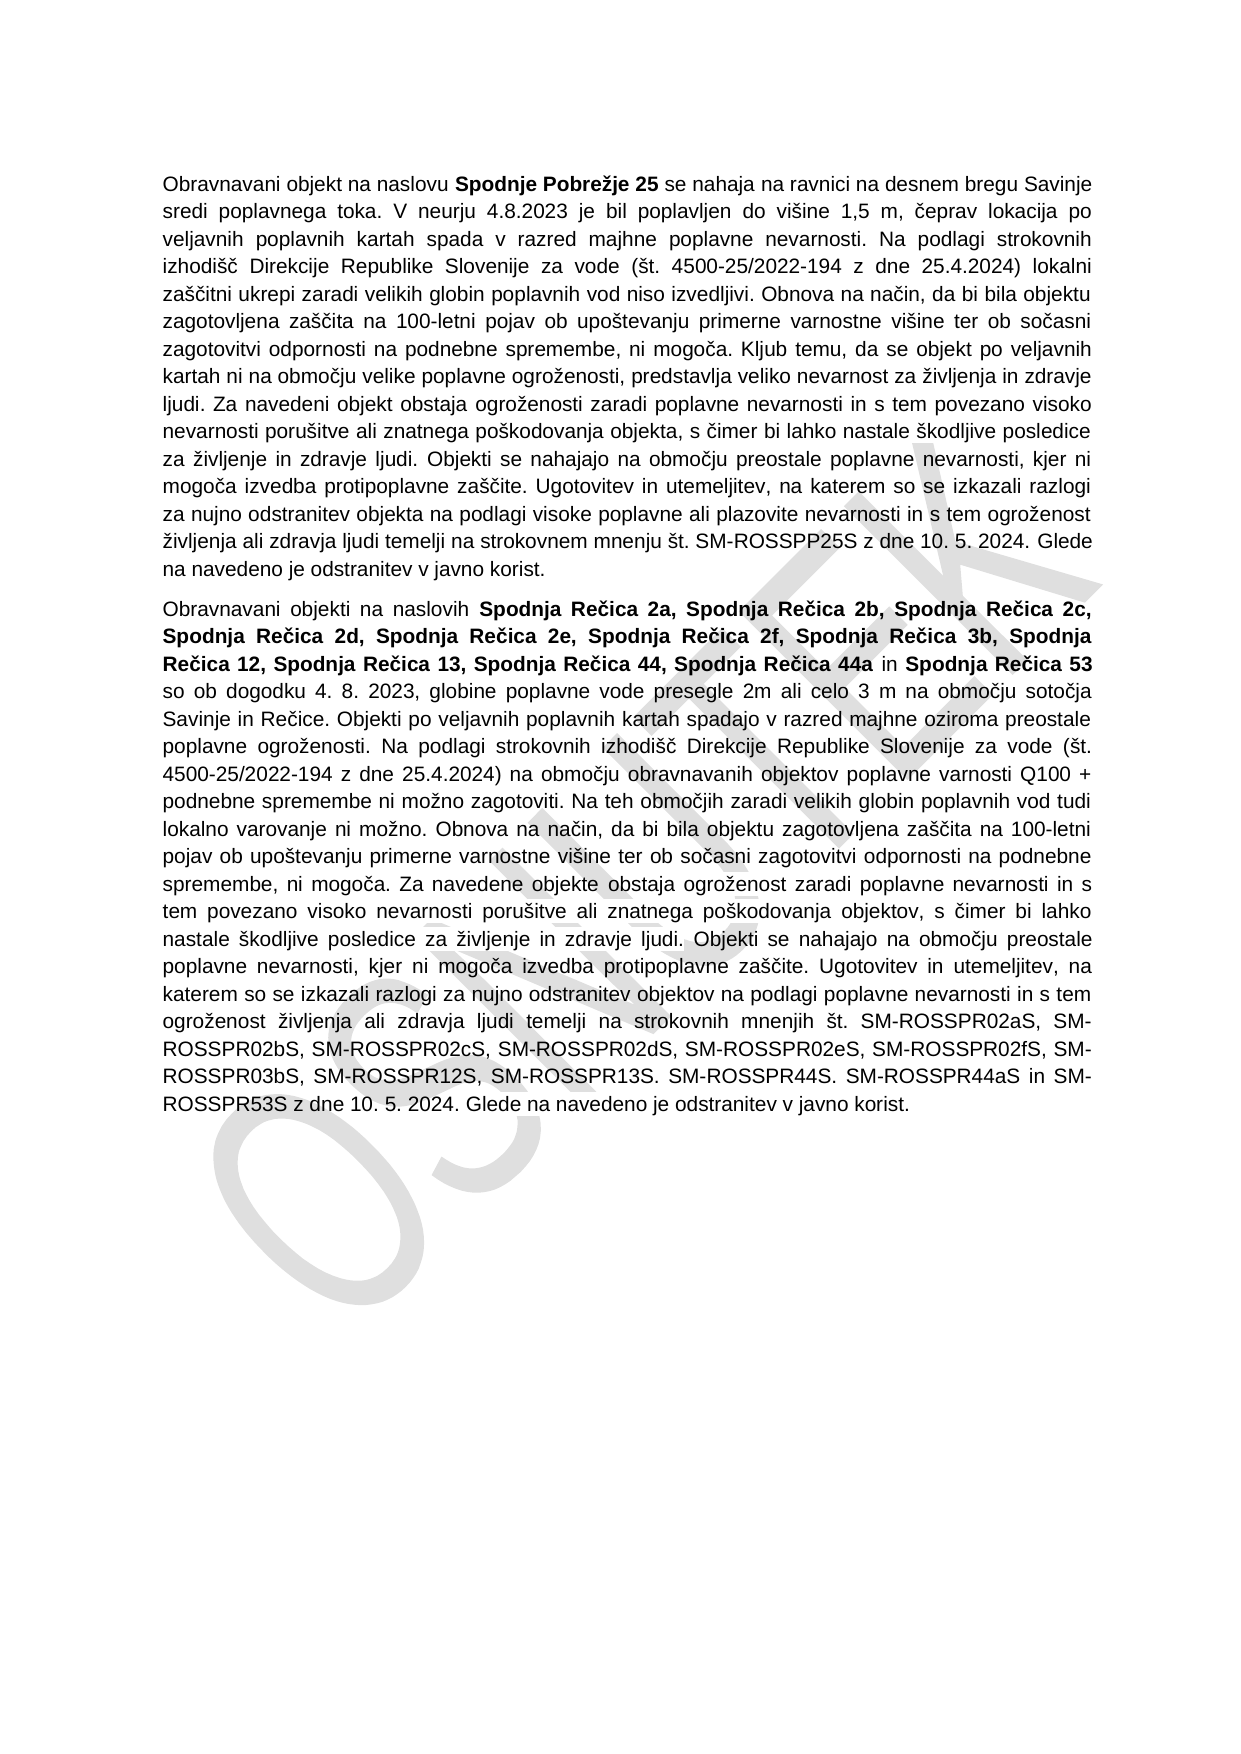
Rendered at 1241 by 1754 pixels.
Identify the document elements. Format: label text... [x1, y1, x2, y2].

text Obravnavani objekti na naslovih Spodnja Rečica 2a, Spodnja Rečica 2b, Spodnja Rečica 2c, Spodnja Rečica 2d, Spodnja Rečica 2e, Spodnja Rečica 2f, Spodnja Rečica 3b, Spodnja Rečica 12, Spodnja Rečica 13, Spodnja Rečica 44, Spodnja Rečica 44a in Spodnja Rečica 53 so ob dogodku 4. 8. 2023, globine poplavne vode presegle 2m ali celo 3 m na območju sotočja Savinje in Rečice. Objekti po veljavnih poplavnih kartah spadajo v razred majhne oziroma preostale poplavne ogroženosti. Na podlagi strokovnih izhodišč Direkcije Republike Slovenije za vode (št. 4500-25/2022-194 z dne 25.4.2024) na območju obravnavanih objektov poplavne varnosti Q100 + podnebne spremembe ni možno zagotoviti. Na teh območjih zaradi velikih globin poplavnih vod tudi lokalno varovanje ni možno. Obnova na način, da bi bila objektu zagotovljena zaščita na 100-letni pojav ob upoštevanju primerne varnostne višine ter ob sočasni zagotovitvi odpornosti na podnebne spremembe, ni mogoča. Za navedene objekte obstaja ogroženost zaradi poplavne nevarnosti in s tem povezano visoko nevarnosti porušitve ali znatnega poškodovanja objektov, s čimer bi lahko nastale škodljive posledice za življenje in zdravje ljudi. Objekti se nahajajo na območju preostale poplavne nevarnosti, kjer ni mogoča izvedba protipoplavne zaščite. Ugotovitev in utemeljitev, na katerem so se izkazali razlogi za nujno odstranitev objektov na podlagi poplavne nevarnosti in s tem ogroženost življenja ali zdravja ljudi temelji na strokovnih mnenjih št. SM-ROSSPR02aS, SM-ROSSPR02bS, SM-ROSSPR02cS, SM-ROSSPR02dS, SM-ROSSPR02eS, SM-ROSSPR02fS, SM-ROSSPR03bS, SM-ROSSPR12S, SM-ROSSPR13S. SM-ROSSPR44S. SM-ROSSPR44aS in SM-ROSSPR53S z dne 10. 5. 2024. Glede na navedeno je odstranitev v javno korist. [162, 597, 1093, 907]
text Obravnavani objekti na naslovih Spodnja Rečica 2a, Spodnja Rečica 2b, Spodnja Rečica 2c, Spodnja Rečica 2d, Spodnja Rečica 2e, Spodnja Rečica 2f, Spodnja Rečica 3b, Spodnja Rečica 12, Spodnja Rečica 13, Spodnja Rečica 44, Spodnja Rečica 44a in Spodnja Rečica 53 so ob dogodku 4. 8. 2023, globine poplavne vode presegle 2m ali celo 3 m na območju sotočja Savinje in Rečice. Objekti po veljavnih poplavnih kartah spadajo v razred majhne oziroma preostale poplavne ogroženosti. Na podlagi strokovnih izhodišč Direkcije Republike Slovenije za vode (št. 4500-25/2022-194 z dne 25.4.2024) na območju obravnavanih objektov poplavne varnosti Q100 + podnebne spremembe ni možno zagotoviti. Na teh območjih zaradi velikih globin poplavnih vod tudi lokalno varovanje ni možno. Obnova na način, da bi bila objektu zagotovljena zaščita na 100-letni pojav ob upoštevanju primerne varnostne višine ter ob sočasni zagotovitvi odpornosti na podnebne spremembe, ni mogoča. Za navedene objekte obstaja ogroženost zaradi poplavne nevarnosti in s tem povezano visoko nevarnosti porušitve ali znatnega poškodovanja objektov, s čimer bi lahko nastale škodljive posledice za življenje in zdravje ljudi. Objekti se nahajajo na območju preostale poplavne nevarnosti, kjer ni mogoča izvedba protipoplavne zaščite. Ugotovitev in utemeljitev, na katerem so se izkazali razlogi za nujno odstranitev objektov na podlagi poplavne nevarnosti in s tem ogroženost življenja ali zdravja ljudi temelji na strokovnih mnenjih št. SM-ROSSPR02aS, SM-ROSSPR02bS, SM-ROSSPR02cS, SM-ROSSPR02dS, SM-ROSSPR02eS, SM-ROSSPR02fS, SM-ROSSPR03bS, SM-ROSSPR12S, SM-ROSSPR13S. SM-ROSSPR44S. SM-ROSSPR44aS in SM-ROSSPR53S z dne 10. 5. 2024. Glede na navedeno je odstranitev v javno korist. [162, 908, 1093, 1116]
text Obravnavani objekt na naslovu Spodnje Pobrežje 25 se nahaja na ravnici na desnem bregu Savinje sredi poplavnega toka. V neurju 4.8.2023 je bil poplavljen do višine 1,5 m, čeprav lokacija po veljavnih poplavnih kartah spada v razred majhne poplavne nevarnosti. Na podlagi strokovnih izhodišč Direkcije Republike Slovenije za vode (št. 4500-25/2022-194 z dne 25.4.2024) lokalni zaščitni ukrepi zaradi velikih globin poplavnih vod niso izvedljivi. Obnova na način, da bi bila objektu zagotovljena zaščita na 100-letni pojav ob upoštevanju primerne varnostne višine ter ob sočasni zagotovitvi odpornosti na podnebne spremembe, ni mogoča. Kljub temu, da se objekt po veljavnih kartah ni na območju velike poplavne ogroženosti, predstavlja veliko nevarnost za življenja in zdravje ljudi. Za navedeni objekt obstaja ogroženosti zaradi poplavne nevarnosti in s tem povezano visoko nevarnosti porušitve ali znatnega poškodovanja objekta, s čimer bi lahko nastale škodljive posledice za življenje in zdravje ljudi. Objekti se nahajajo na območju preostale poplavne nevarnosti, kjer ni mogoča izvedba protipoplavne zaščite. Ugotovitev in utemeljitev, na katerem so se izkazali razlogi za nujno odstranitev objekta na podlagi visoke poplavne ali plazovite nevarnosti in s tem ogroženost življenja ali zdravja ljudi temelji na strokovnem mnenju št. SM-ROSSPP25S z dne 10. 5. 2024. Glede na navedeno je odstranitev v javno korist. [162, 172, 1093, 581]
